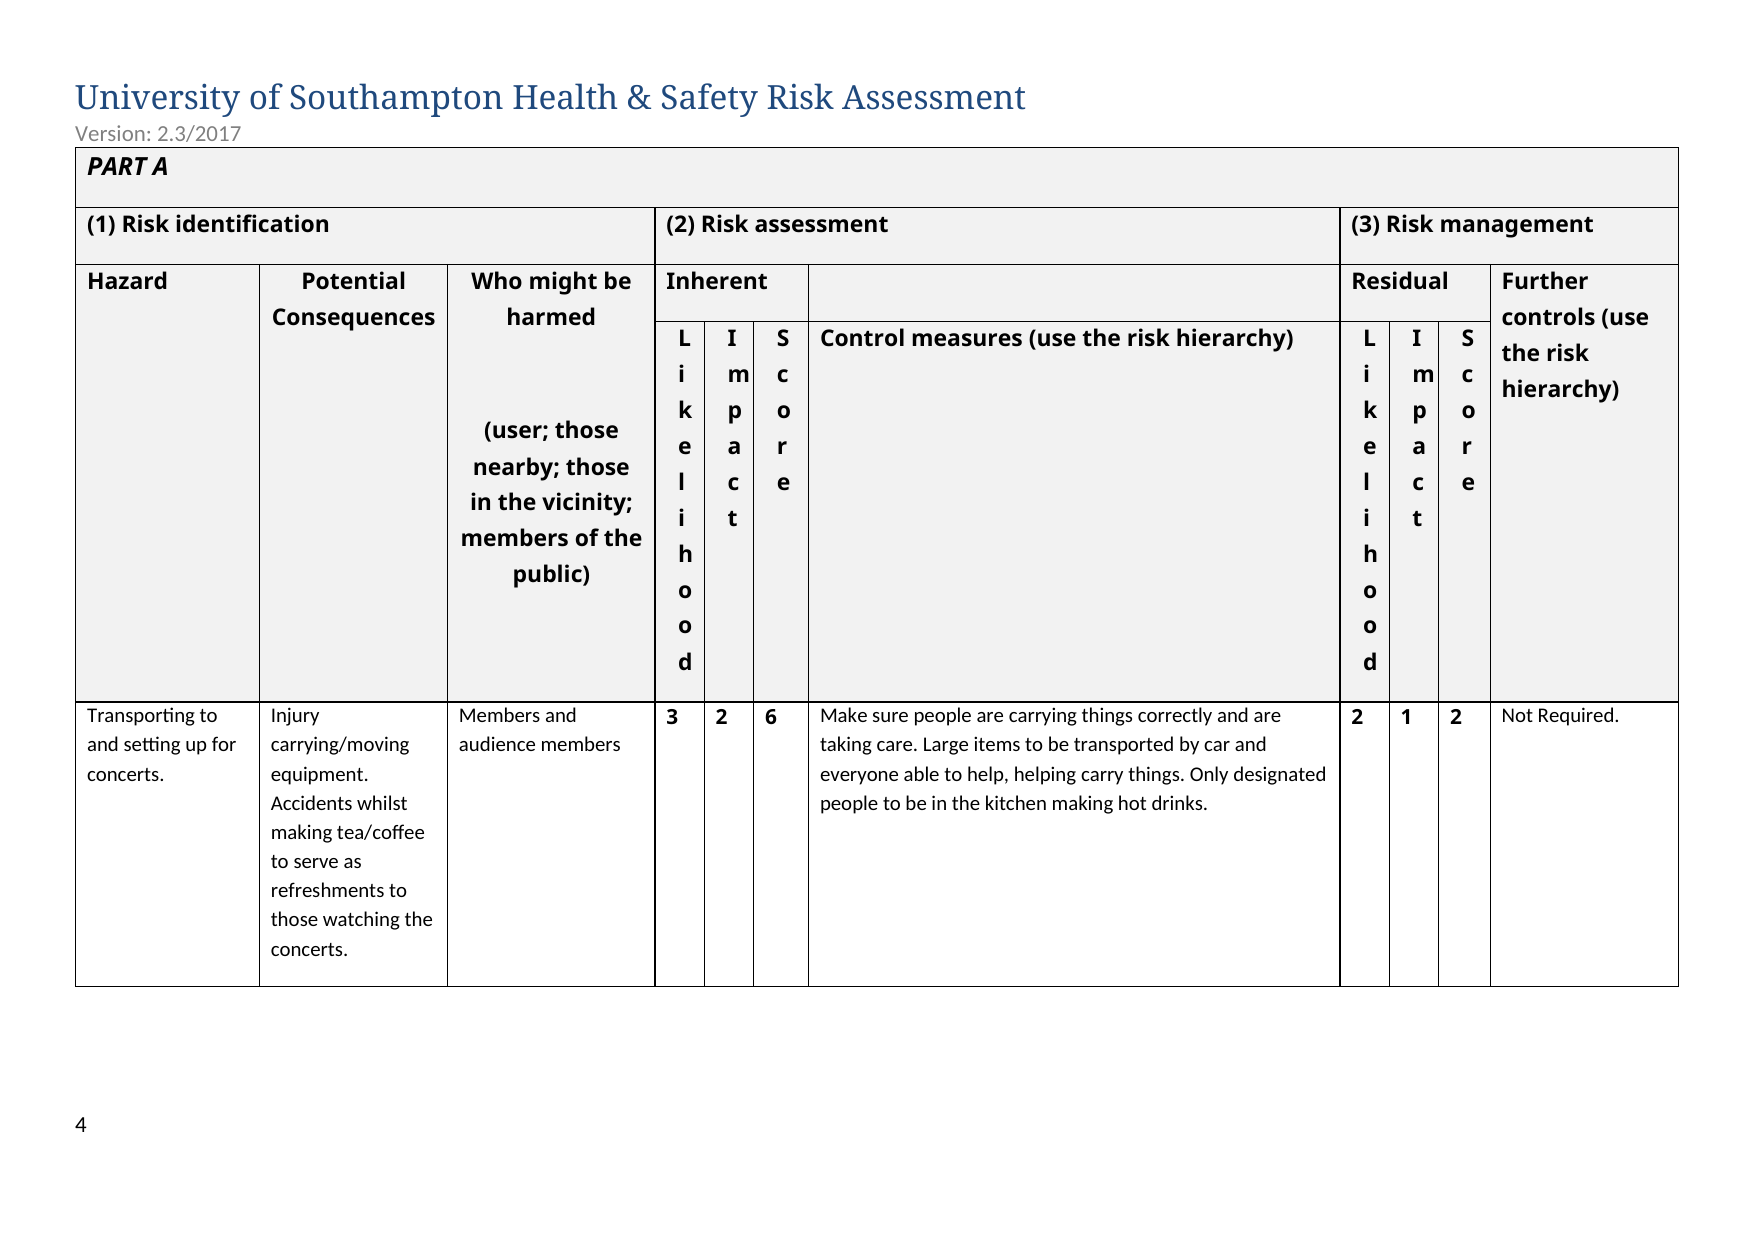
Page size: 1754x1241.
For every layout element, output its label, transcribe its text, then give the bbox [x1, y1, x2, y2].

table_cell Score [754, 322, 808, 701]
table_cell 6 [754, 703, 808, 986]
table_cell Not Required. [1491, 703, 1678, 986]
table_cell Impact [705, 322, 753, 701]
table_cell Further controls (use the risk hierarchy) [1491, 265, 1678, 701]
table_cell 2 [1341, 703, 1389, 986]
table_cell 2 [705, 703, 753, 986]
table_cell Potential Consequences [260, 265, 447, 701]
table_header PART A [76, 148, 1678, 207]
table_cell Injury carrying/moving equipment. Accidents whilst making tea/coffee to serve as refreshments to those watching the concerts. [260, 703, 447, 986]
table_cell Inherent [656, 265, 808, 321]
table_cell Members and audience members [448, 703, 654, 986]
table_cell Who might be harmed (user; those nearby; those in the vicinity; members of the public) [448, 265, 654, 701]
table_cell Likelihood [656, 322, 704, 701]
table_cell Impact [1390, 322, 1438, 701]
table_cell (3) Risk management [1341, 208, 1678, 264]
table_cell 2 [1439, 703, 1490, 986]
table_cell [809, 265, 1339, 321]
table_cell Hazard [76, 265, 259, 701]
table_cell Score [1439, 322, 1490, 701]
table_cell Likelihood [1341, 322, 1389, 701]
table_cell Control measures (use the risk hierarchy) [809, 322, 1339, 701]
table_cell Transporting to and setting up for concerts. [76, 703, 259, 986]
table_cell Make sure people are carrying things correctly and are taking care. Large items to be transported by car and everyone able to help, helping carry things. Only designated people to be in the kitchen making hot drinks. [809, 703, 1339, 986]
table_cell 1 [1390, 703, 1438, 986]
table_cell Residual [1341, 265, 1490, 321]
table_cell 3 [656, 703, 704, 986]
table_cell (1) Risk identification [76, 208, 654, 264]
table_cell (2) Risk assessment [656, 208, 1339, 264]
